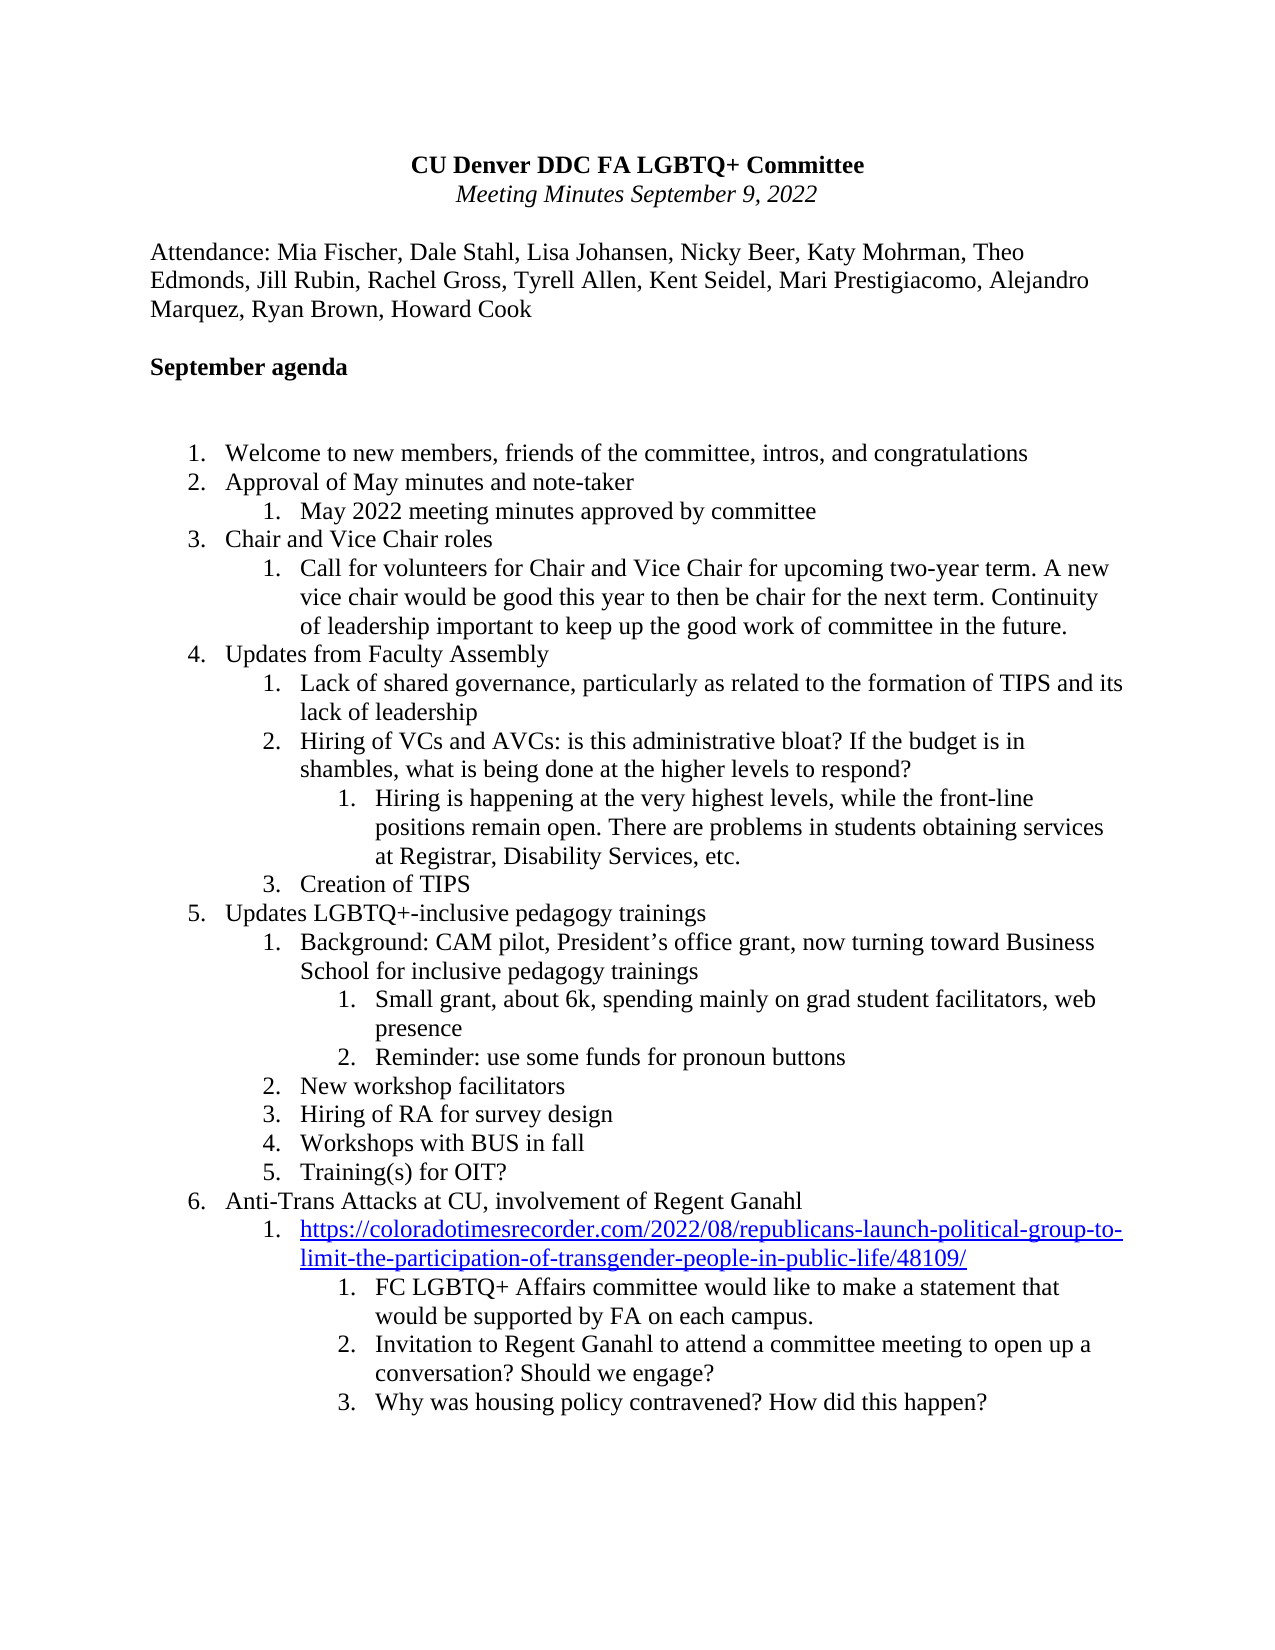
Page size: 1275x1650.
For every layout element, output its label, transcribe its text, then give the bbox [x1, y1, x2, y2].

list Call for volunteers for Chair and Vice Chair for upcoming two-year term. A new vice chair would be good this year to then be chair for the next term. Continuity of leadership important to keep up the good work of committee in the future. [262, 553, 1125, 639]
text September agenda [150, 352, 1125, 380]
list Hiring is happening at the very highest levels, while the front-line positions remain open. There are problems in students obtaining services at Registrar, Disability Services, etc. [337, 783, 1125, 869]
list Background: CAM pilot, President’s office grant, now turning toward Business School for inclusive pedagogy trainings [262, 927, 1125, 984]
text Attendance: Mia Fischer, Dale Stahl, Lisa Johansen, Nicky Beer, Katy Mohrman, Theo Edmonds, Jill Rubin, Rachel Gross, Tyrell Allen, Kent Seidel, Mari Prestigiacomo, Alejandro Marquez, Ryan Brown, Howard Cook [150, 237, 1125, 323]
list Small grant, about 6k, spending mainly on grad student facilitators, web presence [337, 984, 1125, 1042]
list FC LGBTQ+ Affairs committee would like to make a statement that would be supported by FA on each campus. [337, 1272, 1125, 1329]
text Meeting Minutes September 9, 2022 [150, 179, 1125, 207]
list Why was housing policy contravened? How did this happen? [337, 1387, 1125, 1416]
list Creation of TIPS [262, 869, 1125, 898]
list Training(s) for OIT? [262, 1157, 1125, 1186]
list Invitation to Regent Ganahl to attend a committee meeting to open up a conversation? Should we engage? [337, 1329, 1125, 1387]
list New workshop facilitators [262, 1071, 1125, 1099]
list Reminder: use some funds for pronoun buttons [337, 1042, 1125, 1071]
list Chair and Vice Chair roles [187, 524, 1125, 553]
list Approval of May minutes and note-taker [187, 467, 1125, 496]
list Updates from Faculty Assembly [187, 639, 1125, 668]
list Welcome to new members, friends of the committee, intros, and congratulations [187, 438, 1125, 467]
list Workshops with BUS in fall [262, 1128, 1125, 1157]
list May 2022 meeting minutes approved by committee [262, 496, 1125, 524]
list Hiring of VCs and AVCs: is this administrative bloat? If the budget is in shambles, what is being done at the higher levels to respond? [262, 726, 1125, 783]
list Lack of shared governance, particularly as related to the formation of TIPS and its lack of leadership [262, 668, 1125, 726]
text CU Denver DDC FA LGBTQ+ Committee [150, 150, 1125, 179]
list Hiring of RA for survey design [262, 1099, 1125, 1128]
list Anti-Trans Attacks at CU, involvement of Regent Ganahl [187, 1186, 1125, 1214]
list Updates LGBTQ+-inclusive pedagogy trainings [187, 898, 1125, 927]
list https://coloradotimesrecorder.com/2022/08/republicans-launch-political-group-to-limit-the-participation-of-transgender-people-in-public-life/48109/ [262, 1214, 1125, 1272]
